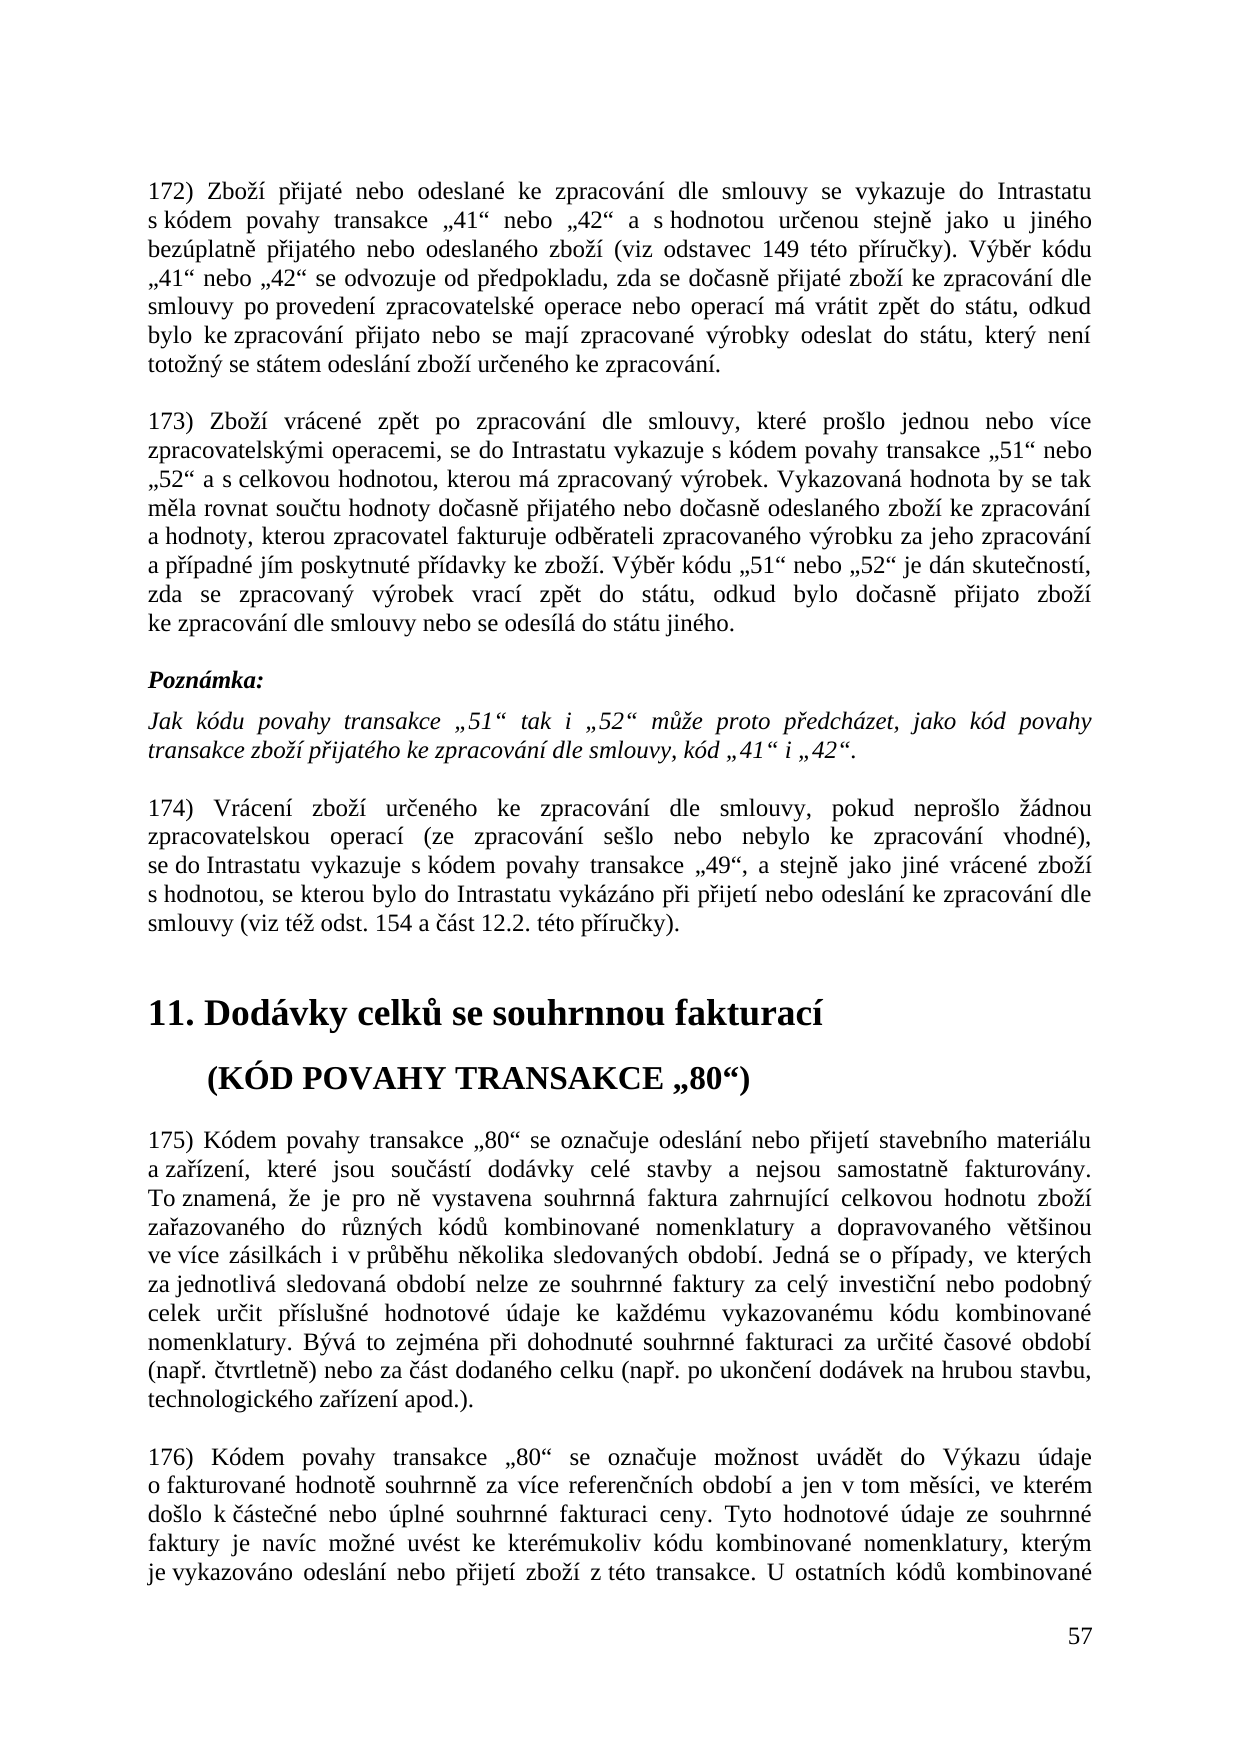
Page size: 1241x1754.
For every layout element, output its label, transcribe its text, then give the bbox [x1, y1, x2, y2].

text Jak kódu povahy transakce „51“ tak i „52“ může proto předcházet, jako kód povahy transakce zboží přijatého ke zpracování dle smlouvy, kód „41“ i „42“. [148, 706, 1092, 764]
text 174) Vrácení zboží určeného ke zpracování dle smlouvy, pokud neprošlo žádnou zpracovatelskou operací (ze zpracování sešlo nebo nebylo ke zpracování vhodné), se do Intrastatu vykazuje s kódem povahy transakce „49“, a stejně jako jiné vrácené zboží s hodnotou, se kterou bylo do Intrastatu vykázáno při přijetí nebo odeslání ke zpracování dle smlouvy (viz též odst. 154 a část 12.2. této příručky). [148, 793, 1092, 936]
text Poznámka: [148, 665, 1092, 694]
text 175) Kódem povahy transakce „80“ se označuje odeslání nebo přijetí stavebního materiálu a zařízení, které jsou součástí dodávky celé stavby a nejsou samostatně fakturovány. To znamená, že je pro ně vystavena souhrnná faktura zahrnující celkovou hodnotu zboží zařazovaného do různých kódů kombinované nomenklatury a dopravovaného většinou ve více zásilkách i v průběhu několika sledovaných období. Jedná se o případy, ve kterých za jednotlivá sledovaná období nelze ze souhrnné faktury za celý investiční nebo podobný celek určit příslušné hodnotové údaje ke každému vykazovanému kódu kombinované nomenklatury. Bývá to zejména při dohodnuté souhrnné fakturaci za určité časové období (např. čtvrtletně) nebo za část dodaného celku (např. po ukončení dodávek na hrubou stavbu, technologického zařízení apod.). [148, 1125, 1092, 1413]
text 173) Zboží vrácené zpět po zpracování dle smlouvy, které prošlo jednou nebo více zpracovatelskými operacemi, se do Intrastatu vykazuje s kódem povahy transakce „51“ nebo „52“ a s celkovou hodnotou, kterou má zpracovaný výrobek. Vykazovaná hodnota by se tak měla rovnat součtu hodnoty dočasně přijatého nebo dočasně odeslaného zboží ke zpracování a hodnoty, kterou zpracovatel fakturuje odběrateli zpracovaného výrobku za jeho zpracování a případné jím poskytnuté přídavky ke zboží. Výběr kódu „51“ nebo „52“ je dán skutečností, zda se zpracovaný výrobek vrací zpět do státu, odkud bylo dočasně přijato zboží ke zpracování dle smlouvy nebo se odesílá do státu jiného. [148, 406, 1092, 636]
text (kód povahy transakce „80“) [148, 1058, 1092, 1097]
text 172) Zboží přijaté nebo odeslané ke zpracování dle smlouvy se vykazuje do Intrastatu s kódem povahy transakce „41“ nebo „42“ a s hodnotou určenou stejně jako u jiného bezúplatně přijatého nebo odeslaného zboží (viz odstavec 149 této příručky). Výběr kódu „41“ nebo „42“ se odvozuje od předpokladu, zda se dočasně přijaté zboží ke zpracování dle smlouvy po provedení zpracovatelské operace nebo operací má vrátit zpět do státu, odkud bylo ke zpracování přijato nebo se mají zpracované výrobky odeslat do státu, který není totožný se státem odeslání zboží určeného ke zpracování. [148, 176, 1092, 378]
subtitle 11. Dodávky celků se souhrnnou fakturací [148, 990, 1092, 1033]
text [148, 1442, 1092, 1585]
